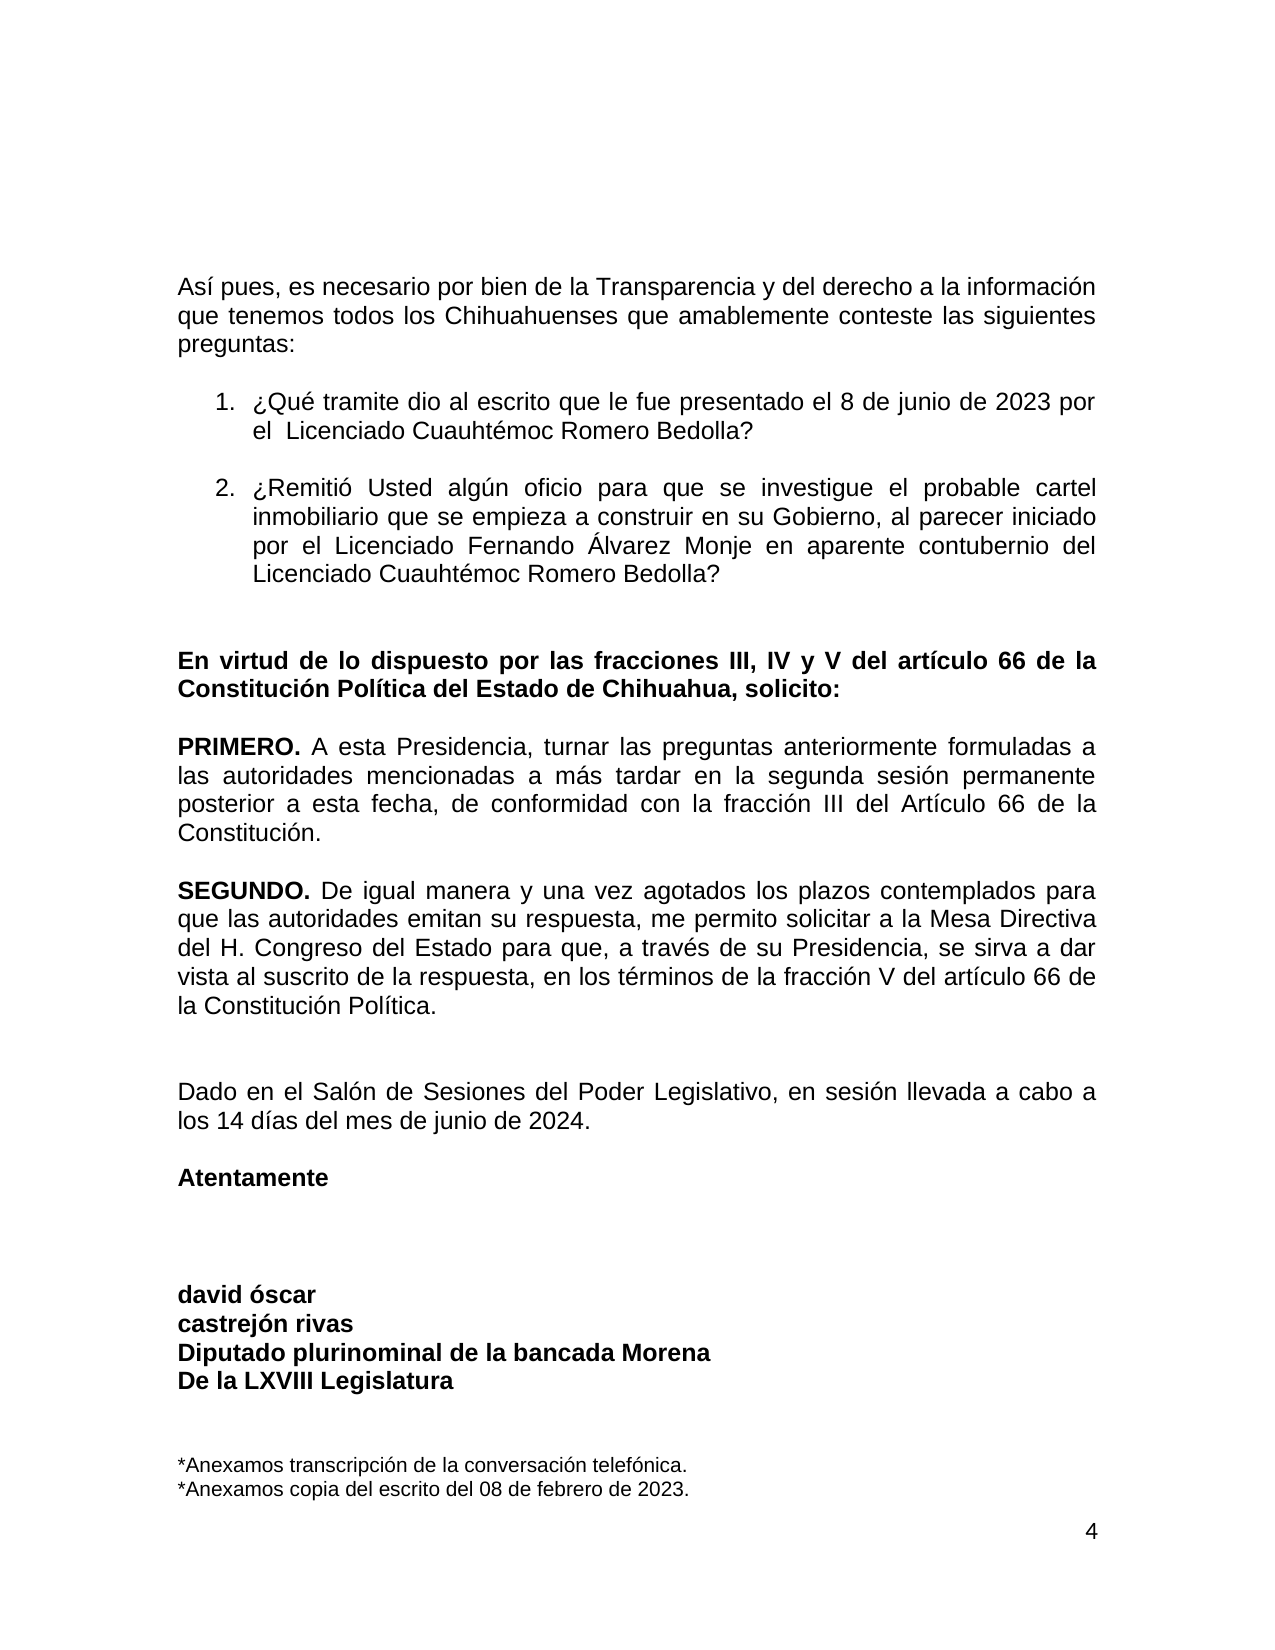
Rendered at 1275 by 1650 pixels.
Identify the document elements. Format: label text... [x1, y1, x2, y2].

text Dado en el Salón de Sesiones del Poder Legislativo, en sesión llevada a cabo a los 14 días del mes de junio de 2024. [177, 1077, 1098, 1134]
text De la LXVIII Legislatura [177, 1366, 1098, 1395]
list ¿Remitió Usted algún oficio para que se investigue el probable cartel inmobiliario que se empieza a construir en su Gobierno, al parecer iniciado por el Licenciado Fernando Álvarez Monje en aparente contubernio del Licenciado Cuauhtémoc Romero Bedolla? [215, 473, 1098, 588]
text Diputado plurinominal de la bancada Morena [177, 1337, 1098, 1366]
text *Anexamos transcripción de la conversación telefónica. [177, 1452, 1098, 1476]
text *Anexamos copia del escrito del 08 de febrero de 2023. [177, 1476, 1098, 1500]
text Así pues, es necesario por bien de la Transparencia y del derecho a la información que tenemos todos los Chihuahuenses que amablemente conteste las siguientes preguntas: [177, 272, 1098, 358]
text Atentamente [177, 1163, 1098, 1192]
text PRIMERO. A esta Presidencia, turnar las preguntas anteriormente formuladas a las autoridades mencionadas a más tardar en la segunda sesión permanente posterior a esta fecha, de conformidad con la fracción III del Artículo 66 de la Constitución. [177, 732, 1098, 847]
list ¿Qué tramite dio al escrito que le fue presentado el 8 de junio de 2023 por el Licenciado Cuauhtémoc Romero Bedolla? [215, 387, 1098, 444]
text En virtud de lo dispuesto por las fracciones III, IV y V del artículo 66 de la Constitución Política del Estado de Chihuahua, solicito: [177, 646, 1098, 703]
text david óscar [177, 1280, 1098, 1309]
text castrejón rivas [177, 1309, 1098, 1337]
text SEGUNDO. De igual manera y una vez agotados los plazos contemplados para que las autoridades emitan su respuesta, me permito solicitar a la Mesa Directiva del H. Congreso del Estado para que, a través de su Presidencia, se sirva a dar vista al suscrito de la respuesta, en los términos de la fracción V del artículo 66 de la Constitución Política. [177, 876, 1098, 1019]
